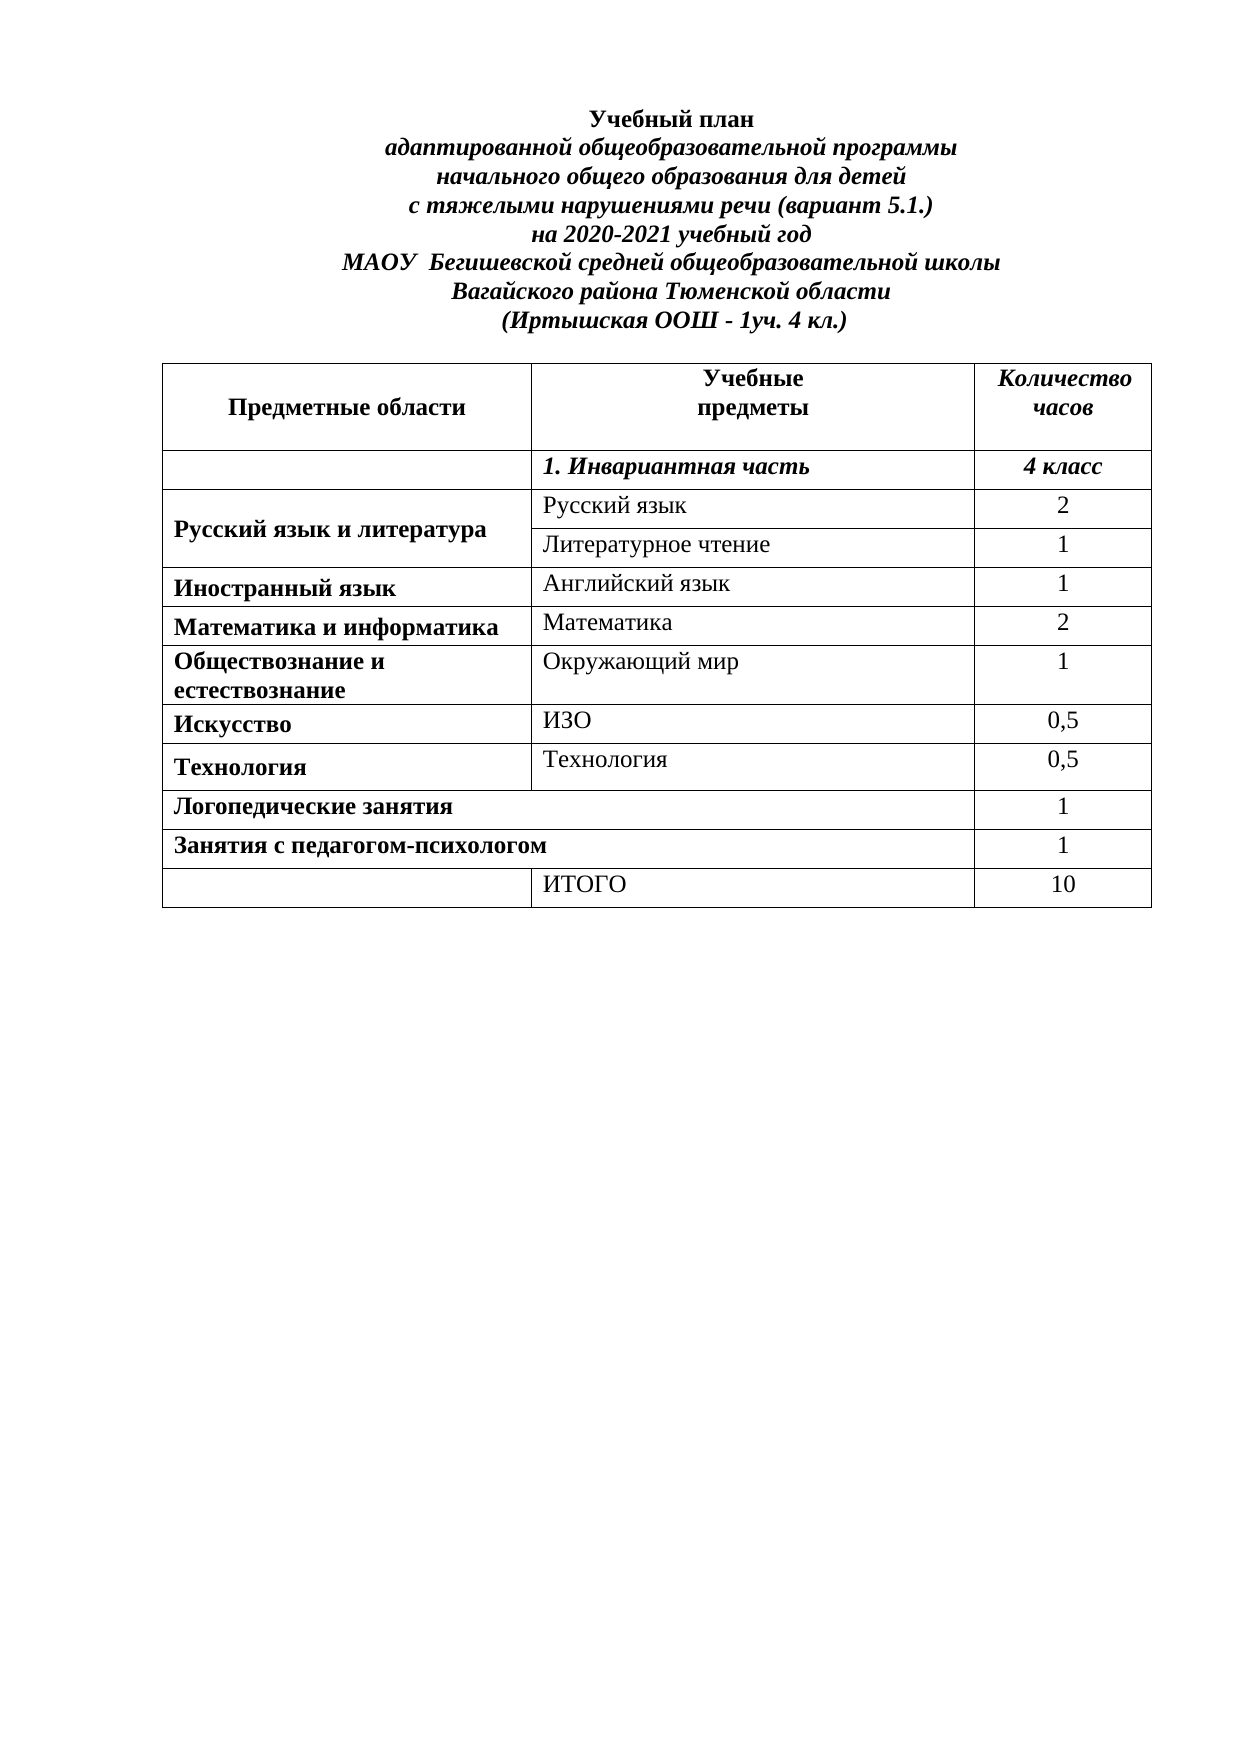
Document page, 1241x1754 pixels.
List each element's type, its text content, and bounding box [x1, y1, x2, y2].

table_cell Занятия с педагогом-психологом [163, 830, 974, 868]
table_cell 1 [975, 791, 1151, 829]
table_cell Литературное чтение [532, 529, 974, 567]
table_header Количество часов [975, 364, 1151, 450]
table_cell 1 [975, 830, 1151, 868]
table_header Предметные области [163, 364, 531, 450]
text начального общего образования для детей [177, 161, 1165, 190]
table_cell Окружающий мир [532, 646, 974, 704]
table_cell 0,5 [975, 744, 1151, 790]
table_cell ИТОГО [532, 869, 974, 907]
table_cell Технология [163, 744, 531, 790]
text Учебный план [177, 104, 1165, 132]
text с тяжелыми нарушениями речи (вариант 5.1.) [177, 190, 1165, 219]
table_cell Обществознание и естествознание [163, 646, 531, 704]
table_cell Иностранный язык [163, 568, 531, 606]
table_header Учебные предметы [532, 364, 974, 450]
table_cell ИЗО [532, 705, 974, 743]
table_cell Математика и информатика [163, 607, 531, 645]
table_cell Искусство [163, 705, 531, 743]
title Вагайского района Тюменской области [177, 276, 1165, 305]
table_cell 1 [975, 646, 1151, 704]
table_cell [163, 869, 531, 907]
table_cell Русский язык и литература [163, 490, 531, 567]
table_cell 1 [975, 529, 1151, 567]
title (Иртышская ООШ - 1уч. 4 кл.) [177, 305, 1165, 334]
table_cell 0,5 [975, 705, 1151, 743]
table_cell Технология [532, 744, 974, 790]
table_cell Логопедические занятия [163, 791, 974, 829]
table_cell Русский язык [532, 490, 974, 528]
table_cell 1 [975, 568, 1151, 606]
text на 2020-2021 учебный год [177, 219, 1165, 247]
table_cell 4 класс [975, 451, 1151, 489]
table_cell 1. Инвариантная часть [532, 451, 974, 489]
text адаптированной общеобразовательной программы [177, 132, 1165, 161]
table_cell [163, 451, 531, 489]
table_cell 2 [975, 607, 1151, 645]
title МАОУ Бегишевской средней общеобразовательной школы [177, 247, 1165, 276]
table_cell 2 [975, 490, 1151, 528]
table_cell Математика [532, 607, 974, 645]
table_cell 10 [975, 869, 1151, 907]
table_cell Английский язык [532, 568, 974, 606]
